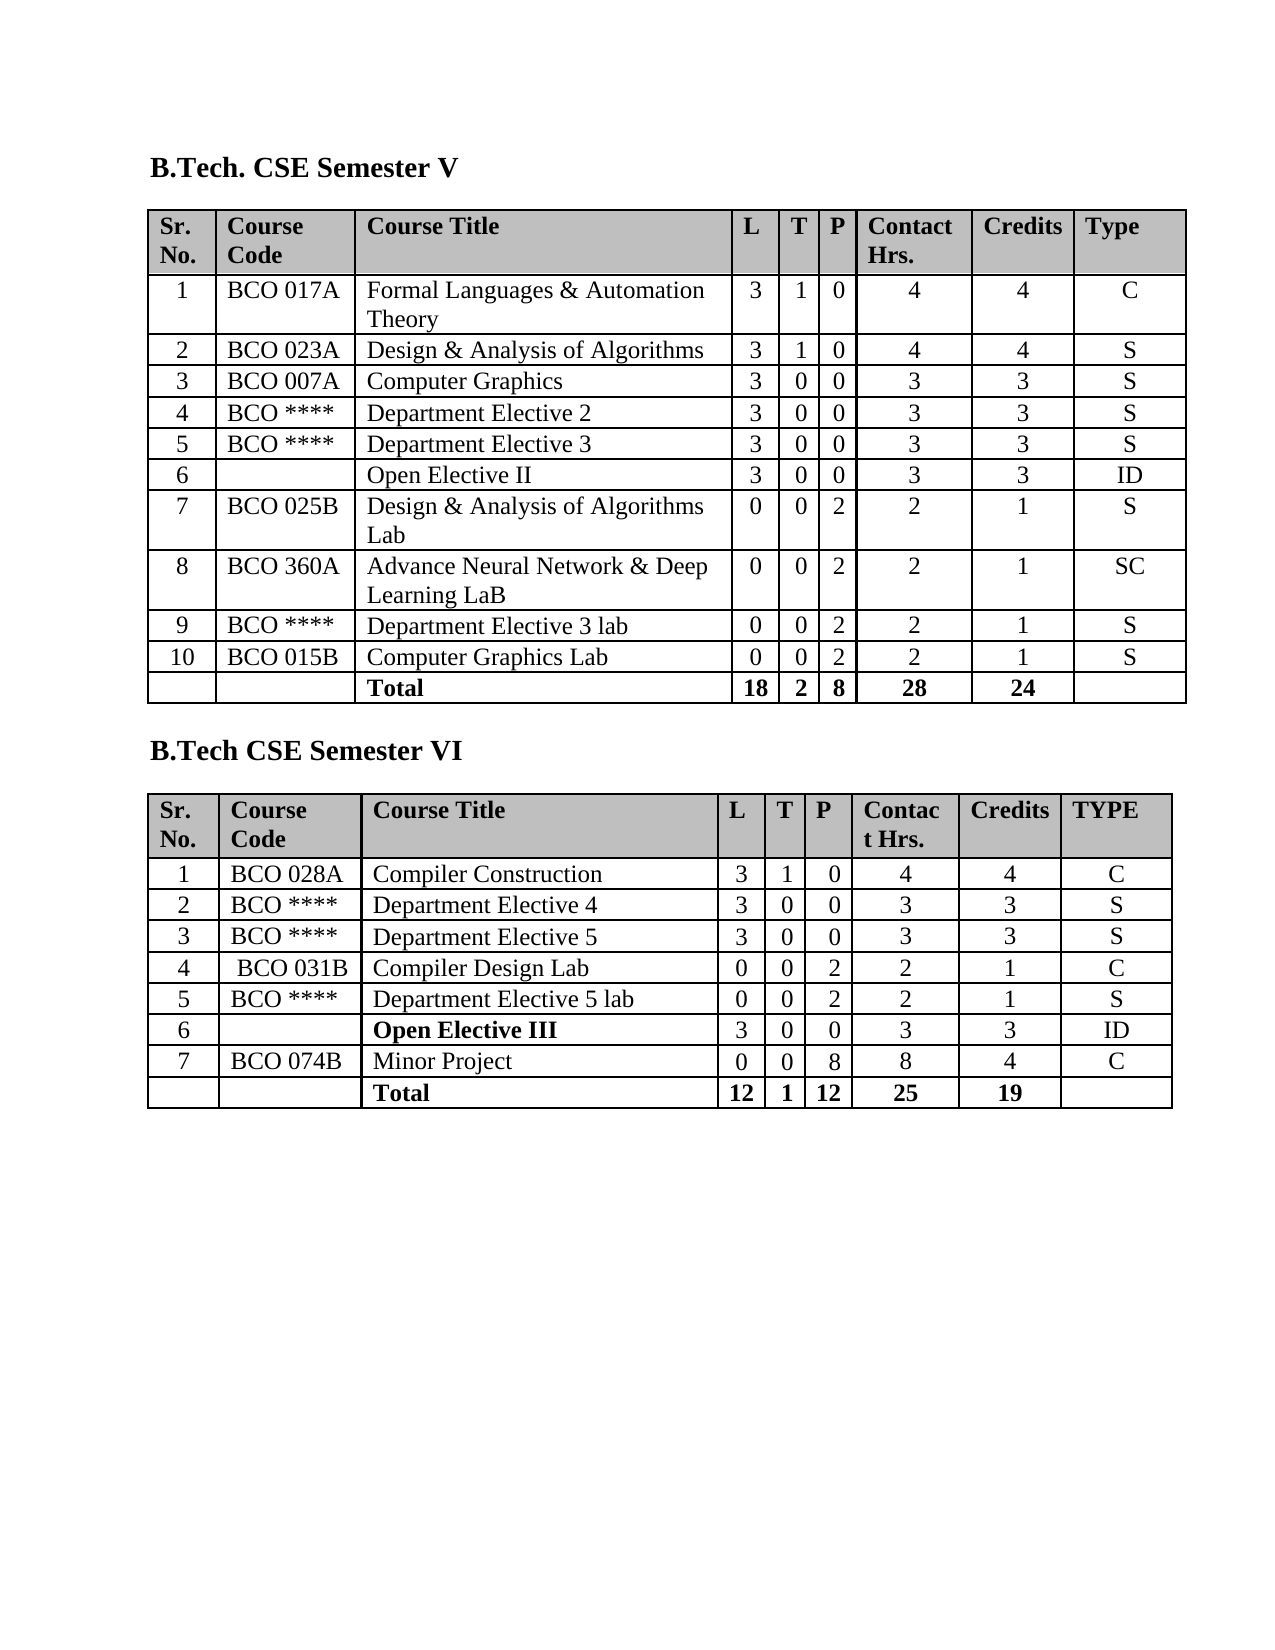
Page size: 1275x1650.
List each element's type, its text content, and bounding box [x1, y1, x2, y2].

table_cell 1 [780, 276, 818, 333]
table_cell 25 [853, 1078, 958, 1107]
table_cell 3 [858, 398, 971, 427]
table_header Contact Hrs. [858, 211, 971, 273]
table_cell C [1062, 1046, 1171, 1076]
table_header P [820, 211, 855, 273]
table_cell [217, 460, 354, 489]
table_cell 2 [820, 551, 855, 608]
table_cell 3 [853, 921, 958, 951]
table_cell 0 [719, 1046, 764, 1076]
table_cell 2 [806, 953, 851, 982]
table_cell 1 [973, 491, 1073, 549]
table_cell 3 [858, 366, 971, 396]
table_cell BCO 031B [220, 953, 360, 982]
table_cell BCO 023A [217, 335, 354, 364]
table_cell 1 [973, 551, 1073, 608]
table_cell 1 [780, 335, 818, 364]
table_cell 0 [780, 611, 818, 640]
table_cell 3 [973, 398, 1073, 427]
text B.Tech CSE Semester VI [150, 733, 1125, 767]
table_cell BCO 028A [220, 859, 360, 888]
table_cell 2 [820, 491, 855, 549]
table_cell 0 [820, 460, 855, 489]
table_cell BCO 074B [220, 1046, 360, 1076]
table_cell [149, 1078, 218, 1107]
table_cell 6 [149, 1015, 218, 1044]
table_header L [733, 211, 778, 273]
table_cell 3 [853, 1015, 958, 1044]
table_cell 4 [149, 953, 218, 982]
table_header TYPE [1062, 795, 1171, 857]
table_cell 3 [853, 890, 958, 919]
table_cell 0 [719, 953, 764, 982]
table_cell 8 [853, 1046, 958, 1076]
table_cell BCO **** [220, 921, 360, 951]
table_cell 1 [960, 984, 1060, 1013]
table_cell Total [363, 1078, 717, 1107]
table_cell 3 [733, 366, 778, 396]
table_cell 0 [780, 366, 818, 396]
table_cell Formal Languages & Automation Theory [356, 276, 731, 333]
table_cell 8 [149, 551, 215, 608]
table_cell 3 [858, 429, 971, 458]
table_header Type [1075, 211, 1185, 273]
table_header Course Title [356, 211, 731, 273]
table_header Credits [960, 795, 1060, 857]
table_cell C [1075, 276, 1185, 333]
table_cell 0 [806, 890, 851, 919]
table_cell 0 [766, 953, 804, 982]
table_header Course Code [217, 211, 354, 273]
table_cell 0 [733, 611, 778, 640]
table_cell 2 [853, 984, 958, 1013]
table_cell Open Elective II [356, 460, 731, 489]
table_header L [719, 795, 764, 857]
table_cell Design & Analysis of Algorithms [356, 335, 731, 364]
table_cell 1 [149, 859, 218, 888]
table_cell 2 [858, 611, 971, 640]
table_cell Department Elective 3 lab [356, 611, 731, 640]
table_cell 3 [733, 460, 778, 489]
table_cell 5 [149, 984, 218, 1013]
table_cell [149, 673, 215, 702]
table_cell 0 [766, 890, 804, 919]
table_cell 2 [858, 642, 971, 671]
table_cell BCO **** [217, 398, 354, 427]
table_cell S [1062, 890, 1171, 919]
table_cell 3 [973, 366, 1073, 396]
table_cell 2 [149, 890, 218, 919]
table_cell 0 [806, 859, 851, 888]
table_cell ID [1062, 1015, 1171, 1044]
table_cell 19 [960, 1078, 1060, 1107]
table_cell Computer Graphics Lab [356, 642, 731, 671]
table_cell Compiler Construction [363, 859, 717, 888]
table_cell 0 [780, 398, 818, 427]
table_cell 12 [719, 1078, 764, 1107]
table_cell Department Elective 3 [356, 429, 731, 458]
table_cell 3 [149, 366, 215, 396]
table_header P [806, 795, 851, 857]
table_cell 3 [719, 921, 764, 951]
table_cell Advance Neural Network & Deep Learning LaB [356, 551, 731, 608]
table_cell S [1075, 335, 1185, 364]
table_cell 2 [149, 335, 215, 364]
table_cell 0 [780, 460, 818, 489]
table_cell 0 [733, 551, 778, 608]
table_cell 0 [820, 366, 855, 396]
table_cell 3 [973, 460, 1073, 489]
table_header Course Code [220, 795, 360, 857]
text B.Tech. CSE Semester V [150, 150, 1125, 183]
table_cell 0 [806, 1015, 851, 1044]
table_cell C [1062, 859, 1171, 888]
table_cell 3 [733, 335, 778, 364]
table_header T [780, 211, 818, 273]
table_cell 0 [733, 642, 778, 671]
table_cell 3 [960, 1015, 1060, 1044]
table_cell 0 [719, 984, 764, 1013]
table_header Contact Hrs. [853, 795, 958, 857]
table_cell 3 [733, 276, 778, 333]
table_cell 4 [973, 276, 1073, 333]
table_cell 6 [149, 460, 215, 489]
table_cell 9 [149, 611, 215, 640]
table_cell Department Elective 5 [363, 921, 717, 951]
table_cell 8 [806, 1046, 851, 1076]
table_cell 3 [149, 921, 218, 951]
table_cell 0 [820, 398, 855, 427]
table_cell Department Elective 5 lab [363, 984, 717, 1013]
table_cell Total [356, 673, 731, 702]
table_cell S [1075, 398, 1185, 427]
table_cell 3 [733, 398, 778, 427]
table_cell 0 [766, 1046, 804, 1076]
table_cell BCO 025B [217, 491, 354, 549]
table_cell 1 [766, 1078, 804, 1107]
table_cell 2 [858, 551, 971, 608]
table_cell S [1062, 921, 1171, 951]
table_cell 3 [960, 921, 1060, 951]
table_cell BCO 360A [217, 551, 354, 608]
table_cell Design & Analysis of Algorithms Lab [356, 491, 731, 549]
table_cell 28 [858, 673, 971, 702]
table_cell 2 [853, 953, 958, 982]
table_cell Compiler Design Lab [363, 953, 717, 982]
table_cell 3 [719, 1015, 764, 1044]
table_cell [220, 1078, 360, 1107]
table_cell 1 [973, 611, 1073, 640]
table_cell Department Elective 4 [363, 890, 717, 919]
table_header Sr. No. [149, 211, 215, 273]
table_cell 0 [820, 429, 855, 458]
table_cell 0 [766, 921, 804, 951]
table_cell 10 [149, 642, 215, 671]
table_cell BCO 015B [217, 642, 354, 671]
table_cell 4 [973, 335, 1073, 364]
table_cell 4 [858, 335, 971, 364]
table_cell 3 [960, 890, 1060, 919]
table_cell 0 [820, 335, 855, 364]
table_cell Department Elective 2 [356, 398, 731, 427]
table_cell S [1075, 491, 1185, 549]
table_cell 0 [733, 491, 778, 549]
table_cell 1 [960, 953, 1060, 982]
table_cell 0 [780, 491, 818, 549]
table_cell 0 [780, 429, 818, 458]
table_cell 2 [858, 491, 971, 549]
table_cell S [1075, 642, 1185, 671]
table_cell 4 [853, 859, 958, 888]
table_cell 18 [733, 673, 778, 702]
table_header Sr. No. [149, 795, 218, 857]
table_cell BCO **** [217, 429, 354, 458]
table_cell 0 [780, 642, 818, 671]
table_cell S [1075, 366, 1185, 396]
table_cell [220, 1015, 360, 1044]
table_cell ID [1075, 460, 1185, 489]
table_cell 1 [973, 642, 1073, 671]
table_cell BCO **** [220, 890, 360, 919]
table_cell SC [1075, 551, 1185, 608]
table_cell 1 [149, 276, 215, 333]
table_cell BCO **** [220, 984, 360, 1013]
table_cell 5 [149, 429, 215, 458]
table_cell 12 [806, 1078, 851, 1107]
table_cell 2 [820, 642, 855, 671]
table_cell 2 [820, 611, 855, 640]
table_cell 1 [766, 859, 804, 888]
table_cell S [1075, 611, 1185, 640]
table_cell [1062, 1078, 1171, 1107]
table_cell Computer Graphics [356, 366, 731, 396]
table_cell Minor Project [363, 1046, 717, 1076]
table_cell Open Elective III [363, 1015, 717, 1044]
table_cell 4 [858, 276, 971, 333]
table_cell 3 [973, 429, 1073, 458]
table_cell 2 [806, 984, 851, 1013]
table_cell 3 [733, 429, 778, 458]
table_cell 0 [766, 1015, 804, 1044]
table_cell [217, 673, 354, 702]
table_cell S [1075, 429, 1185, 458]
table_cell C [1062, 953, 1171, 982]
table_cell 3 [719, 859, 764, 888]
table_cell [1075, 673, 1185, 702]
table_cell BCO 017A [217, 276, 354, 333]
table_header T [766, 795, 804, 857]
table_header Course Title [363, 795, 717, 857]
table_cell 2 [780, 673, 818, 702]
table_cell 3 [719, 890, 764, 919]
table_cell 0 [766, 984, 804, 1013]
table_cell BCO 007A [217, 366, 354, 396]
table_cell 3 [858, 460, 971, 489]
table_cell 0 [780, 551, 818, 608]
table_cell 0 [806, 921, 851, 951]
table_header Credits [973, 211, 1073, 273]
table_cell 4 [149, 398, 215, 427]
table_cell BCO **** [217, 611, 354, 640]
table_cell 4 [960, 859, 1060, 888]
table_cell 0 [820, 276, 855, 333]
table_cell 24 [973, 673, 1073, 702]
table_cell 7 [149, 1046, 218, 1076]
table_cell 8 [820, 673, 855, 702]
table_cell 4 [960, 1046, 1060, 1076]
table_cell S [1062, 984, 1171, 1013]
table_cell 7 [149, 491, 215, 549]
